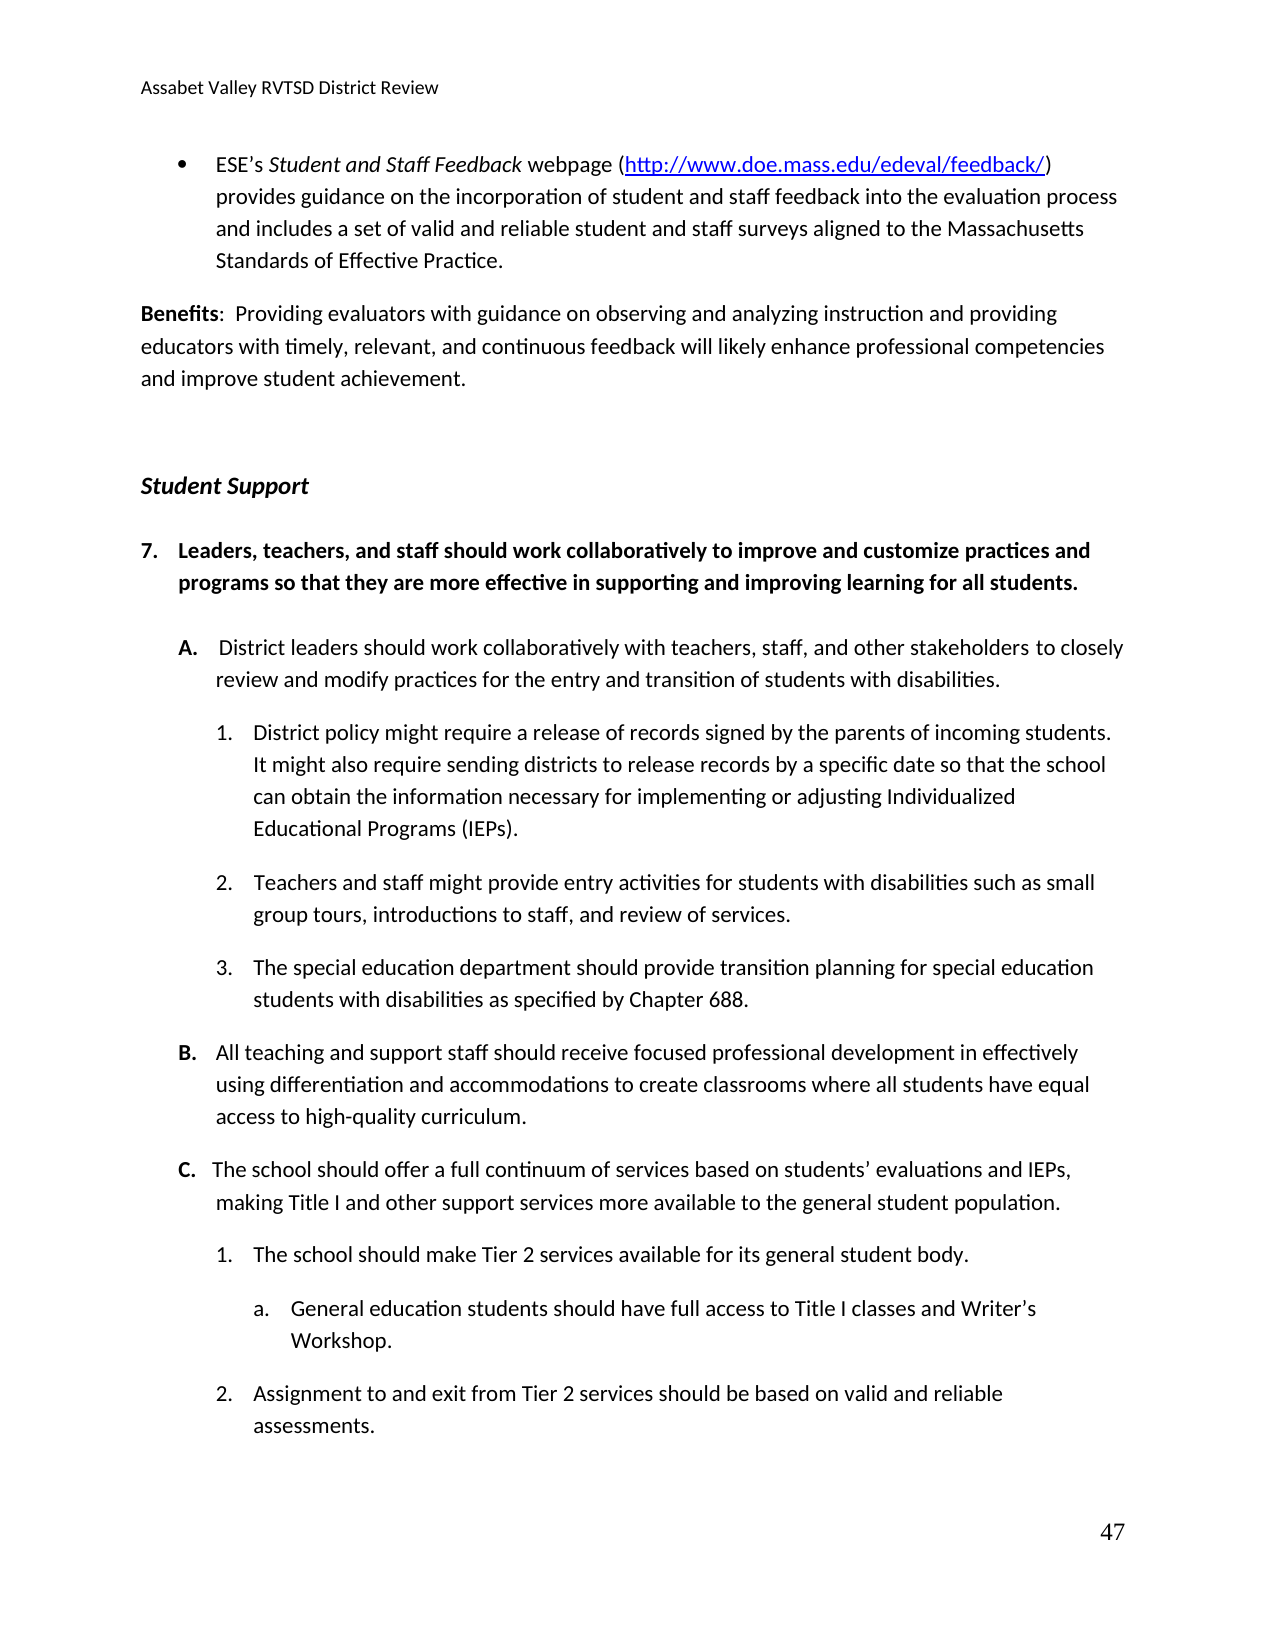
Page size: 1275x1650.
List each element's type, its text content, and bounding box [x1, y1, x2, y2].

list The school should make Tier 2 services available for its general student body. [216, 1241, 1125, 1269]
text 3. The special education department should provide transition planning for special education students with disabilities as specified by Chapter 688. [141, 953, 1125, 1013]
text C. The school should offer a full continuum of services based on students’ evaluations and IEPs, making Title I and other support services more available to the general student population. [178, 1155, 1125, 1216]
text Student Support [141, 470, 1125, 501]
text Benefits: Providing evaluators with guidance on observing and analyzing instruction and providing educators with timely, relevant, and continuous feedback will likely enhance professional competencies and improve student achievement. [141, 299, 1125, 392]
list 7. Leaders, teachers, and staff should work collaboratively to improve and customize practices and programs so that they are more effective in supporting and improving learning for all students. [141, 536, 1125, 596]
text 2. Assignment to and exit from Tier 2 services should be based on valid and reliable assessments. [103, 1379, 1125, 1439]
text 1. District policy might require a release of records signed by the parents of incoming students. It might also require sending districts to release records by a specific date so that the school can obtain the information necessary for implementing or adjusting Individualized Educational Programs (IEPs). [216, 718, 1125, 843]
list ESE’s Student and Staff Feedback webpage (http://www.doe.mass.edu/edeval/feedback/) provides guidance on the incorporation of student and staff feedback into the evaluation process and includes a set of valid and reliable student and staff surveys aligned to the Massachusetts Standards of Effective Practice. [178, 150, 1125, 274]
text 2. Teachers and staff might provide entry activities for students with disabilities such as small group tours, introductions to staff, and review of services. [216, 868, 1125, 928]
text a. General education students should have full access to Title I classes and Writer’s Workshop. [216, 1294, 1125, 1354]
text B. All teaching and support staff should receive focused professional development in effectively using differentiation and accommodations to create classrooms where all students have equal access to high-quality curriculum. [141, 1038, 1125, 1130]
text A. District leaders should work collaboratively with teachers, staff, and other stakeholders to closely review and modify practices for the entry and transition of students with disabilities. [178, 633, 1125, 693]
